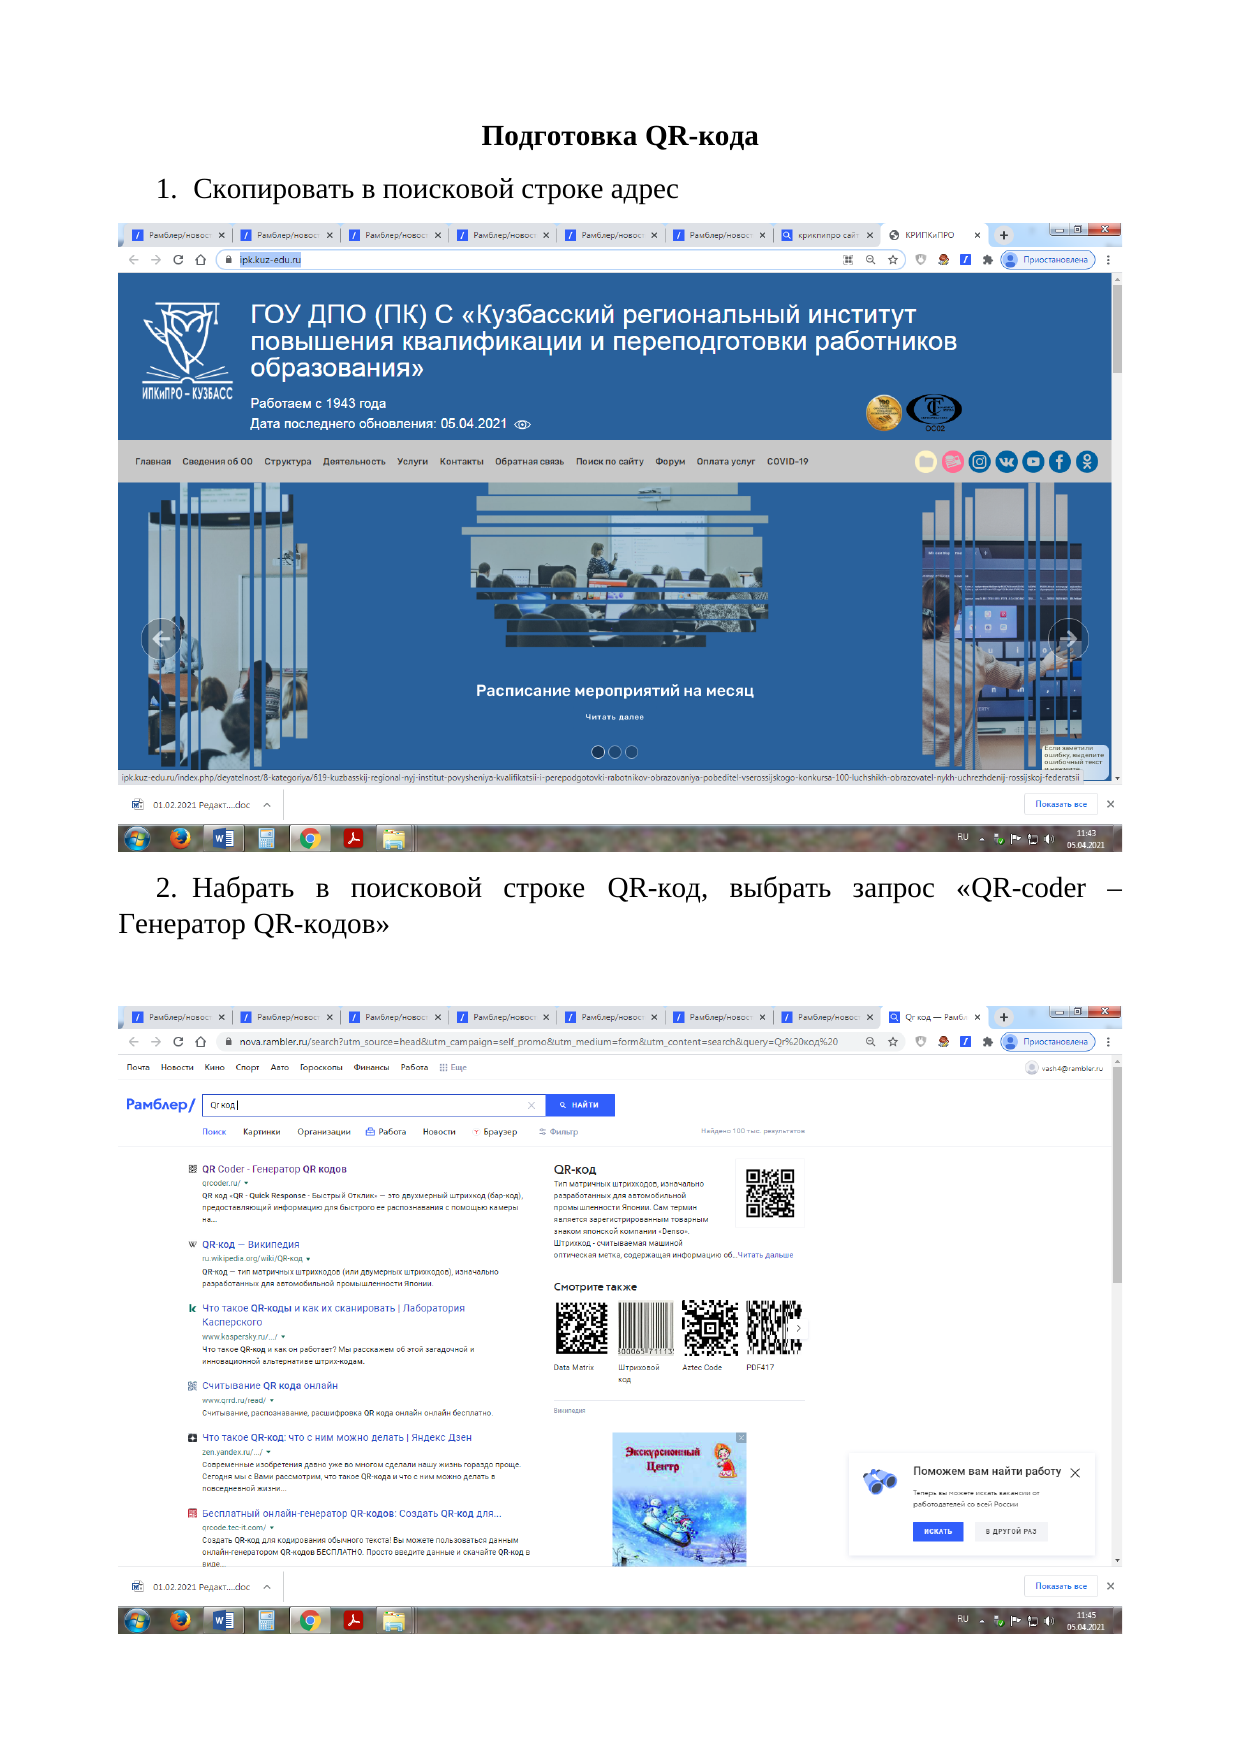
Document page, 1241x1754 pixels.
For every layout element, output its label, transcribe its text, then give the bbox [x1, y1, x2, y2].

text Подготовка QR-кода [118, 118, 1122, 152]
picture [118, 223, 1123, 852]
list Набрать в поисковой строке QR-код, выбрать запрос «QR-coder – Генератор QR-кодов» [118, 870, 1122, 940]
picture [118, 1006, 1123, 1634]
list Скопировать в поисковой строке адрес [156, 171, 1122, 204]
